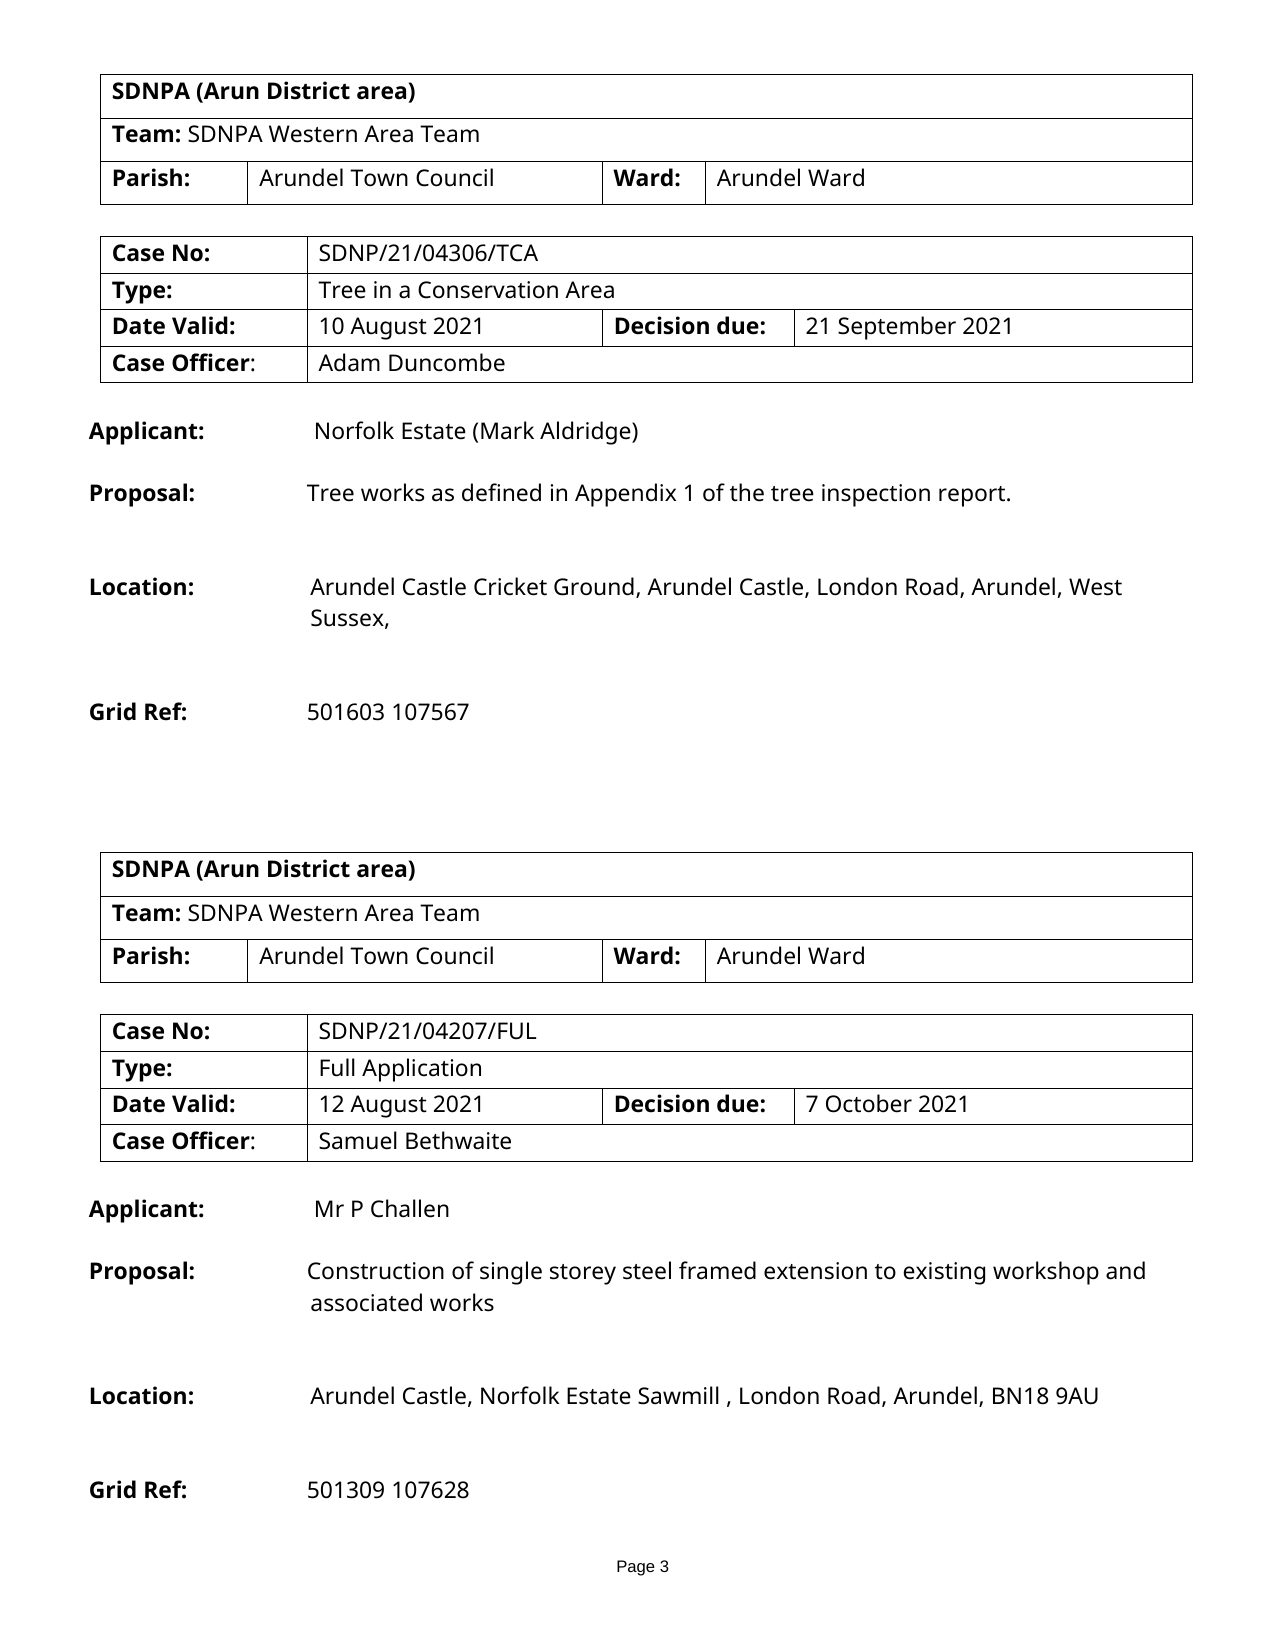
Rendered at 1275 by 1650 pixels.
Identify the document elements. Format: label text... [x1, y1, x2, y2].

text Location: Arundel Castle, Norfolk Estate Sawmill , London Road, Arundel, BN18 9AU [89, 1380, 1196, 1412]
table_cell Date Valid: [101, 1089, 307, 1124]
table_header Case No: [101, 237, 307, 273]
table_cell Type: [101, 274, 307, 309]
table_cell Full Application [308, 1052, 1192, 1087]
table_cell Team: SDNPA Western Area Team [101, 897, 1192, 939]
table_cell Ward: [603, 940, 705, 982]
text Grid Ref: 501603 107567 [89, 696, 1196, 727]
table_cell 21 September 2021 [795, 310, 1192, 346]
table_cell 12 August 2021 [308, 1089, 602, 1124]
table_cell Arundel Ward [706, 940, 1192, 982]
table_cell Tree in a Conservation Area [308, 274, 1192, 309]
table_cell Case Officer: [101, 347, 307, 382]
text Applicant: Norfolk Estate (Mark Aldridge) [89, 414, 1196, 446]
table_cell Arundel Town Council [248, 162, 602, 204]
table_header SDNP/21/04207/FUL [308, 1015, 1192, 1051]
table_cell Ward: [603, 162, 705, 204]
table_header SDNP/21/04306/TCA [308, 237, 1192, 273]
table_cell Arundel Town Council [248, 940, 602, 982]
table_cell Arundel Ward [706, 162, 1192, 204]
table_cell Type: [101, 1052, 307, 1087]
table_cell Decision due: [603, 1089, 794, 1124]
text Grid Ref: 501309 107628 [89, 1474, 1196, 1505]
table_header SDNPA (Arun District area) [101, 853, 1192, 896]
text Applicant: Mr P Challen [89, 1193, 1196, 1224]
table_cell Case Officer: [101, 1125, 307, 1161]
table_cell Parish: [101, 940, 247, 982]
table_cell 10 August 2021 [308, 310, 602, 346]
table_header Case No: [101, 1015, 307, 1051]
table_cell Decision due: [603, 310, 794, 346]
table_cell Date Valid: [101, 310, 307, 346]
table_cell 7 October 2021 [795, 1089, 1192, 1124]
table_cell Adam Duncombe [308, 347, 1192, 382]
text Proposal: Construction of single storey steel framed extension to existing workshop and associated works [89, 1255, 1196, 1318]
table_cell Parish: [101, 162, 247, 204]
table_cell Samuel Bethwaite [308, 1125, 1192, 1161]
text Location: Arundel Castle Cricket Ground, Arundel Castle, London Road, Arundel, West Sussex, [89, 571, 1196, 633]
text Proposal: Tree works as defined in Appendix 1 of the tree inspection report. [89, 477, 1196, 508]
table_header SDNPA (Arun District area) [101, 75, 1192, 117]
table_cell Team: SDNPA Western Area Team [101, 119, 1192, 161]
